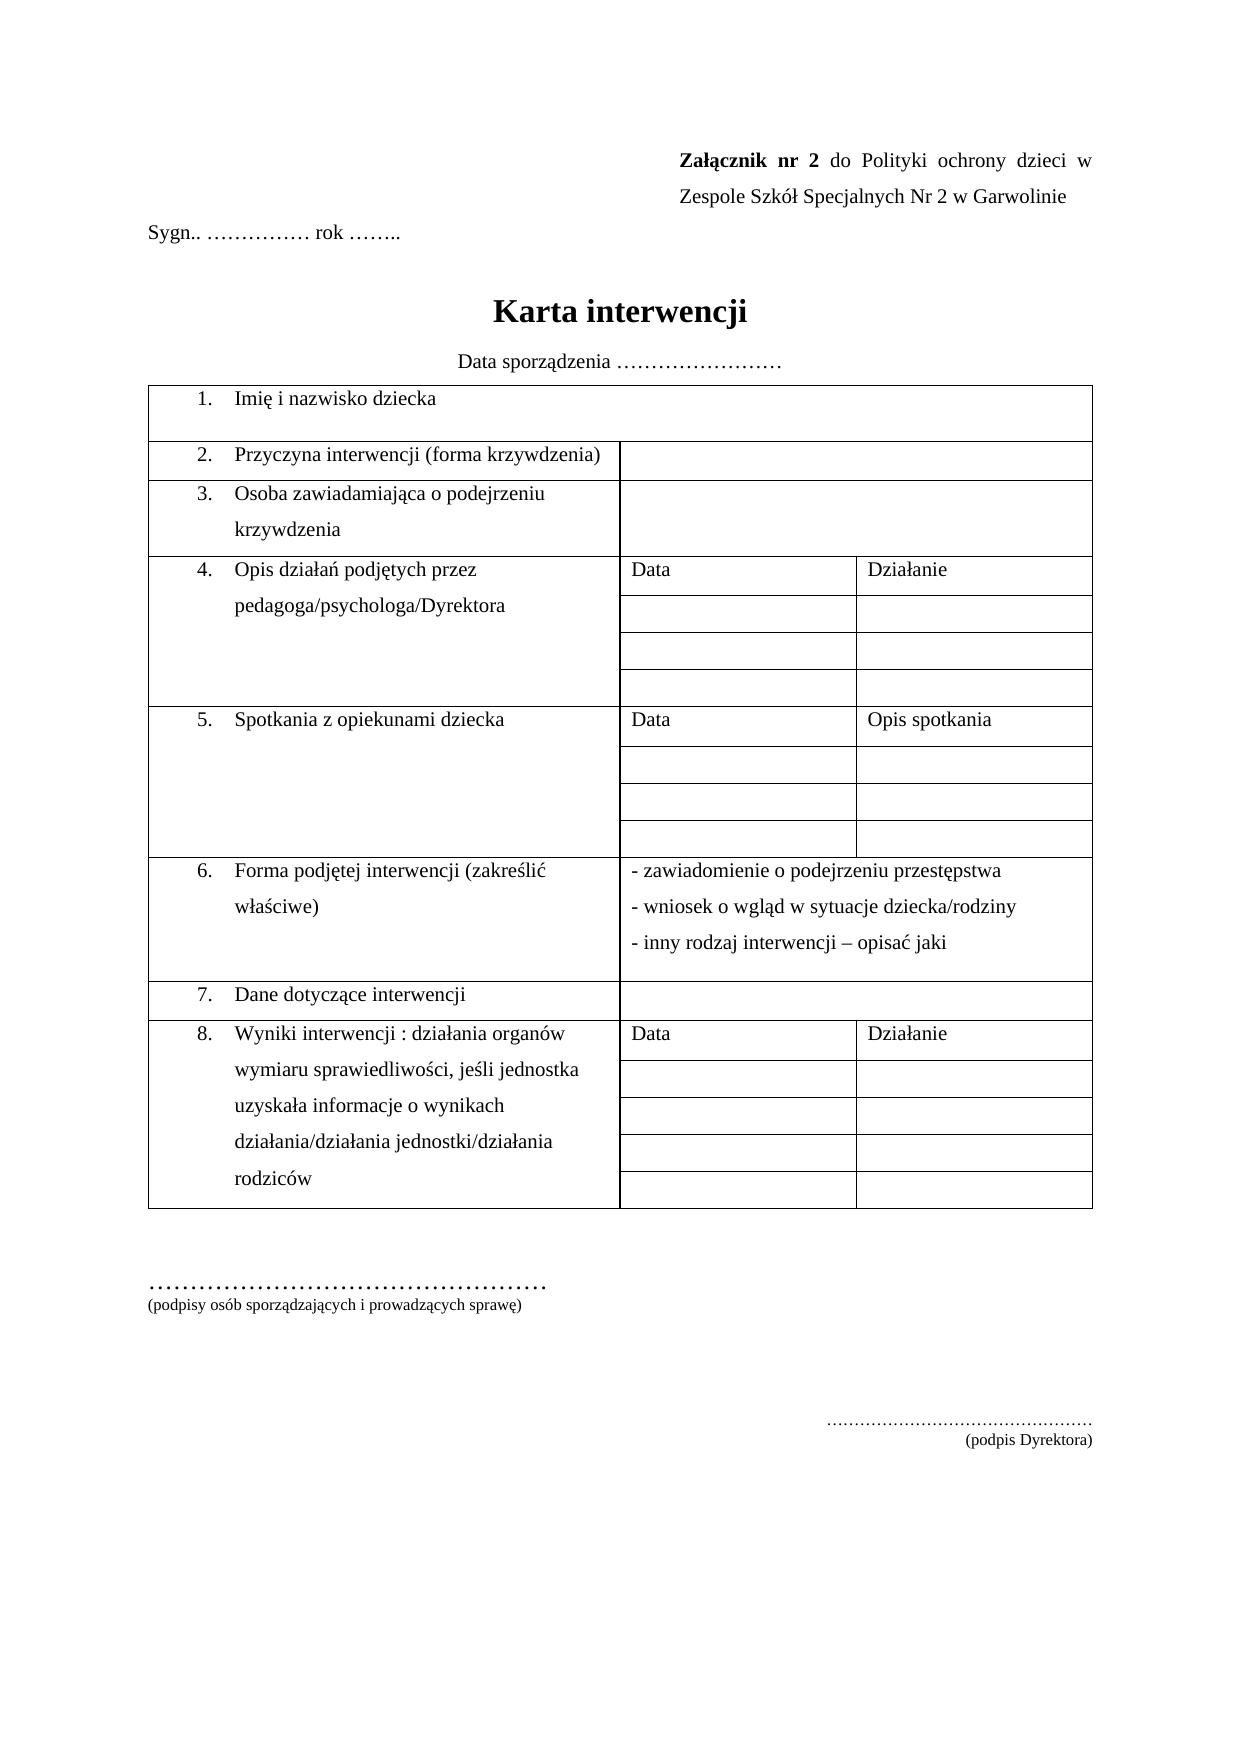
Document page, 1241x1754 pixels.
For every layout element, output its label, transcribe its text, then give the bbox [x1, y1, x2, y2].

table_cell [857, 784, 1092, 820]
table_cell [857, 670, 1092, 706]
table_cell [621, 982, 1092, 1020]
table_cell - zawiadomienie o podejrzeniu przestępstwa - wniosek o wgląd w sytuacje dziecka/rodziny - inny rodzaj interwencji – opisać jaki [621, 858, 1092, 981]
text ………………………………………… [148, 1266, 1093, 1295]
table_cell [621, 784, 856, 820]
table_cell Data [621, 1021, 856, 1059]
table_cell Osoba zawiadamiająca o podejrzeniu krzywdzenia [149, 481, 619, 556]
table_cell Dane dotyczące interwencji [149, 982, 619, 1020]
table_cell [857, 821, 1092, 857]
table_cell [857, 596, 1092, 632]
table_cell [857, 633, 1092, 669]
table_cell Data [621, 707, 856, 746]
table_cell Data [621, 557, 856, 595]
table_cell [857, 1098, 1092, 1134]
table_cell Działanie [857, 1021, 1092, 1059]
text Sygn.. …………… rok …….. [148, 220, 1093, 244]
table_cell [621, 821, 856, 857]
table_cell [621, 1135, 856, 1171]
text ………………………………………… [148, 1410, 1093, 1429]
text (podpisy osób sporządzających i prowadzących sprawę) [148, 1295, 1093, 1314]
table_cell [857, 747, 1092, 783]
text Załącznik nr 2 do Polityki ochrony dzieci w Zespole Szkół Specjalnych Nr 2 w Garwolinie [679, 148, 1093, 208]
table_cell [621, 596, 856, 632]
table_cell [621, 670, 856, 706]
text Data sporządzenia …………………… [148, 349, 1093, 373]
table_cell [621, 1172, 856, 1208]
table_cell Opis działań podjętych przez pedagoga/psychologa/Dyrektora [149, 557, 619, 706]
table_header Imię i nazwisko dziecka [149, 386, 1092, 441]
table_cell [621, 481, 1092, 556]
table_cell Forma podjętej interwencji (zakreślić właściwe) [149, 858, 619, 981]
table_cell [857, 1061, 1092, 1097]
table_cell Spotkania z opiekunami dziecka [149, 707, 619, 857]
table_cell Działanie [857, 557, 1092, 595]
table_cell Przyczyna interwencji (forma krzywdzenia) [149, 442, 619, 480]
text (podpis Dyrektora) [148, 1429, 1093, 1448]
table_cell [857, 1172, 1092, 1208]
table_cell Wyniki interwencji : działania organów wymiaru sprawiedliwości, jeśli jednostka uzyskała informacje o wynikach działania/działania jednostki/działania rodziców [149, 1021, 619, 1208]
table_cell [621, 1061, 856, 1097]
table_cell [621, 747, 856, 783]
table_cell [857, 1135, 1092, 1171]
text Karta interwencji [148, 292, 1093, 330]
table_cell [621, 633, 856, 669]
table_cell [621, 1098, 856, 1134]
table_cell Opis spotkania [857, 707, 1092, 746]
table_cell [621, 442, 1092, 480]
